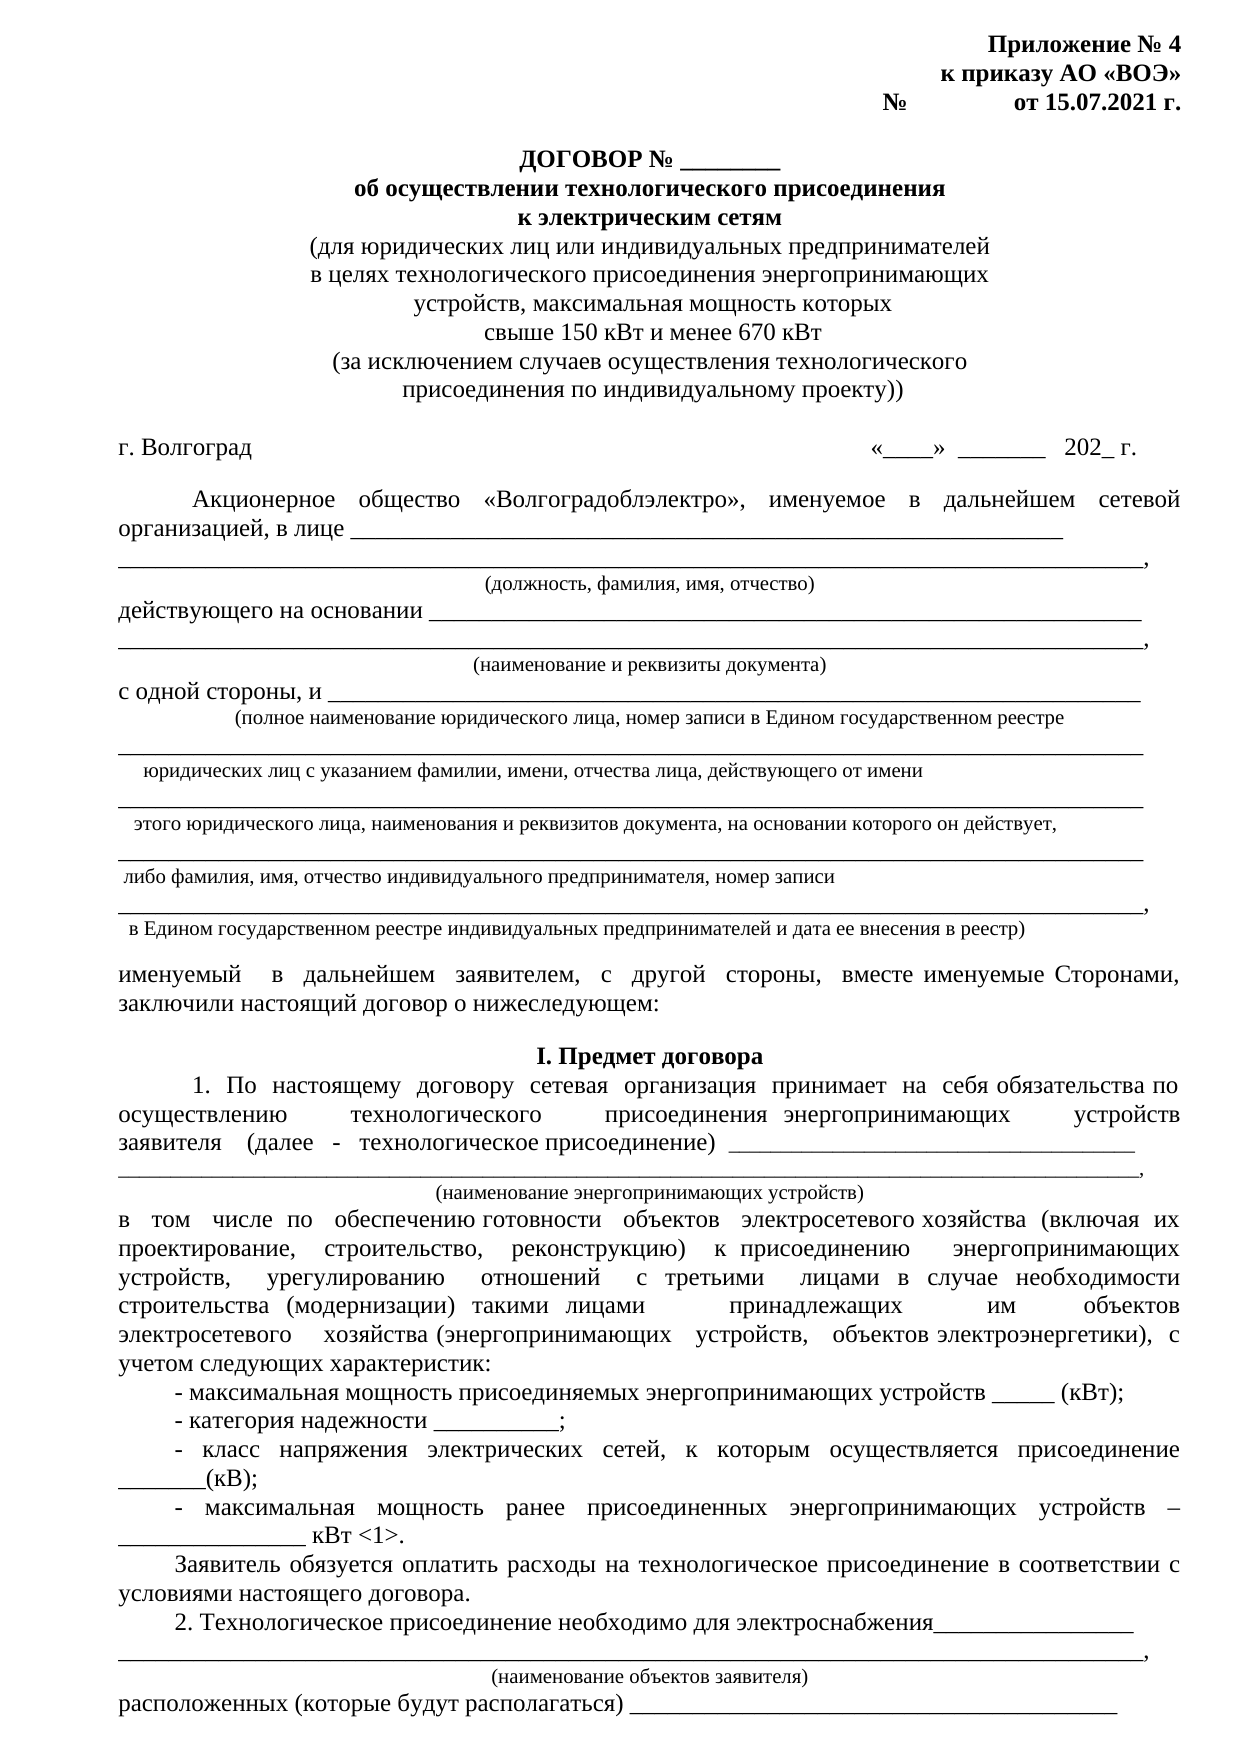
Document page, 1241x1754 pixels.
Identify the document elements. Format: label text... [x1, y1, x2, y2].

text - класс напряжения электрических сетей, к которым осуществляется присоединение _______(кВ); [118, 1434, 1181, 1492]
text (наименование энергопринимающих устройств) [118, 1180, 1181, 1204]
text в целях технологического присоединения энергопринимающих [118, 259, 1181, 288]
text об осуществлении технологического присоединения [118, 173, 1181, 202]
text либо фамилия, имя, отчество индивидуального предпринимателя, номер записи [118, 863, 1181, 888]
text I. Предмет договора [118, 1041, 1181, 1070]
text устройств, максимальная мощность которых [118, 288, 1181, 317]
text (наименование объектов заявителя) [118, 1664, 1181, 1688]
text в Едином государственном реестре индивидуальных предпринимателей и дата ее внесения в реестр) [118, 916, 1181, 940]
text - максимальная мощность ранее присоединенных энергопринимающих устройств – _______________ кВт <1>. [118, 1492, 1181, 1549]
text __________________________________________________________________________________ [118, 729, 1181, 758]
text № от 15.07.2021 г. [118, 87, 1181, 116]
text - максимальная мощность присоединяемых энергопринимающих устройств _____ (кВт); [118, 1377, 1181, 1406]
text Приложение № 4 [118, 29, 1181, 58]
text (должность, фамилия, имя, отчество) [118, 571, 1181, 595]
subtitle свыше 150 кВт и менее 670 кВт [118, 317, 1181, 346]
text ДОГОВОР № ________ [118, 144, 1181, 173]
text __________________________________________________________________________________ [118, 782, 1181, 811]
text (полное наименование юридического лица, номер записи в Едином государственном реестре [118, 705, 1181, 729]
text (наименование и реквизиты документа) [118, 652, 1181, 676]
text в том числе по обеспечению готовности объектов электросетевого хозяйства (включая их проектирование, строительство, реконструкцию) к присоединению энергопринимающих устройств, урегулированию отношений с третьими лицами в случае необходимости строительства (модернизации) такими лицами принадлежащих им объектов электросетевого хозяйства (энергопринимающих устройств, объектов электроэнергетики), с учетом следующих характеристик: [118, 1204, 1181, 1377]
text __________________________________________________________________________________________________, [118, 1156, 1181, 1180]
text Акционерное общество «Волгоградоблэлектро», именуемое в дальнейшем сетевой организацией, в лице _________________________________________________________ [118, 484, 1181, 542]
subtitle (за исключением случаев осуществления технологического [118, 346, 1181, 374]
text Заявитель обязуется оплатить расходы на технологическое присоединение в соответствии с условиями настоящего договора. [118, 1549, 1181, 1607]
text - категория надежности __________; [118, 1406, 1181, 1434]
subtitle присоединения по индивидуальному проекту)) [118, 374, 1181, 403]
text __________________________________________________________________________________, [118, 623, 1181, 652]
text г. Волгоград «____» _______ 202_ г. [118, 432, 1181, 461]
text с одной стороны, и _________________________________________________________________ [118, 676, 1181, 705]
text __________________________________________________________________________________, [118, 542, 1181, 571]
text __________________________________________________________________________________ [118, 835, 1181, 863]
text юридических лиц с указанием фамилии, имени, отчества лица, действующего от имени [118, 758, 1181, 782]
text этого юридического лица, наименования и реквизитов документа, на основании которого он действует, [118, 811, 1181, 835]
text именуемый в дальнейшем заявителем, с другой стороны, вместе именуемые Сторонами, заключили настоящий договор о нижеследующем: [118, 959, 1181, 1017]
text расположенных (которые будут располагаться) _______________________________________ [118, 1688, 1181, 1717]
text к приказу АО «ВОЭ» [118, 58, 1181, 87]
text к электрическим сетям [118, 202, 1181, 231]
text __________________________________________________________________________________, [118, 888, 1181, 916]
text (для юридических лиц или индивидуальных предпринимателей [118, 231, 1181, 259]
text 1. По настоящему договору сетевая организация принимает на себя обязательства по осуществлению технологического присоединения энергопринимающих устройств заявителя (далее - технологическое присоединение) _______________________________________ [118, 1070, 1181, 1156]
text действующего на основании _________________________________________________________ [118, 595, 1181, 623]
text __________________________________________________________________________________, [118, 1636, 1181, 1664]
text 2. Технологическое присоединение необходимо для электроснабжения________________ [118, 1607, 1181, 1636]
